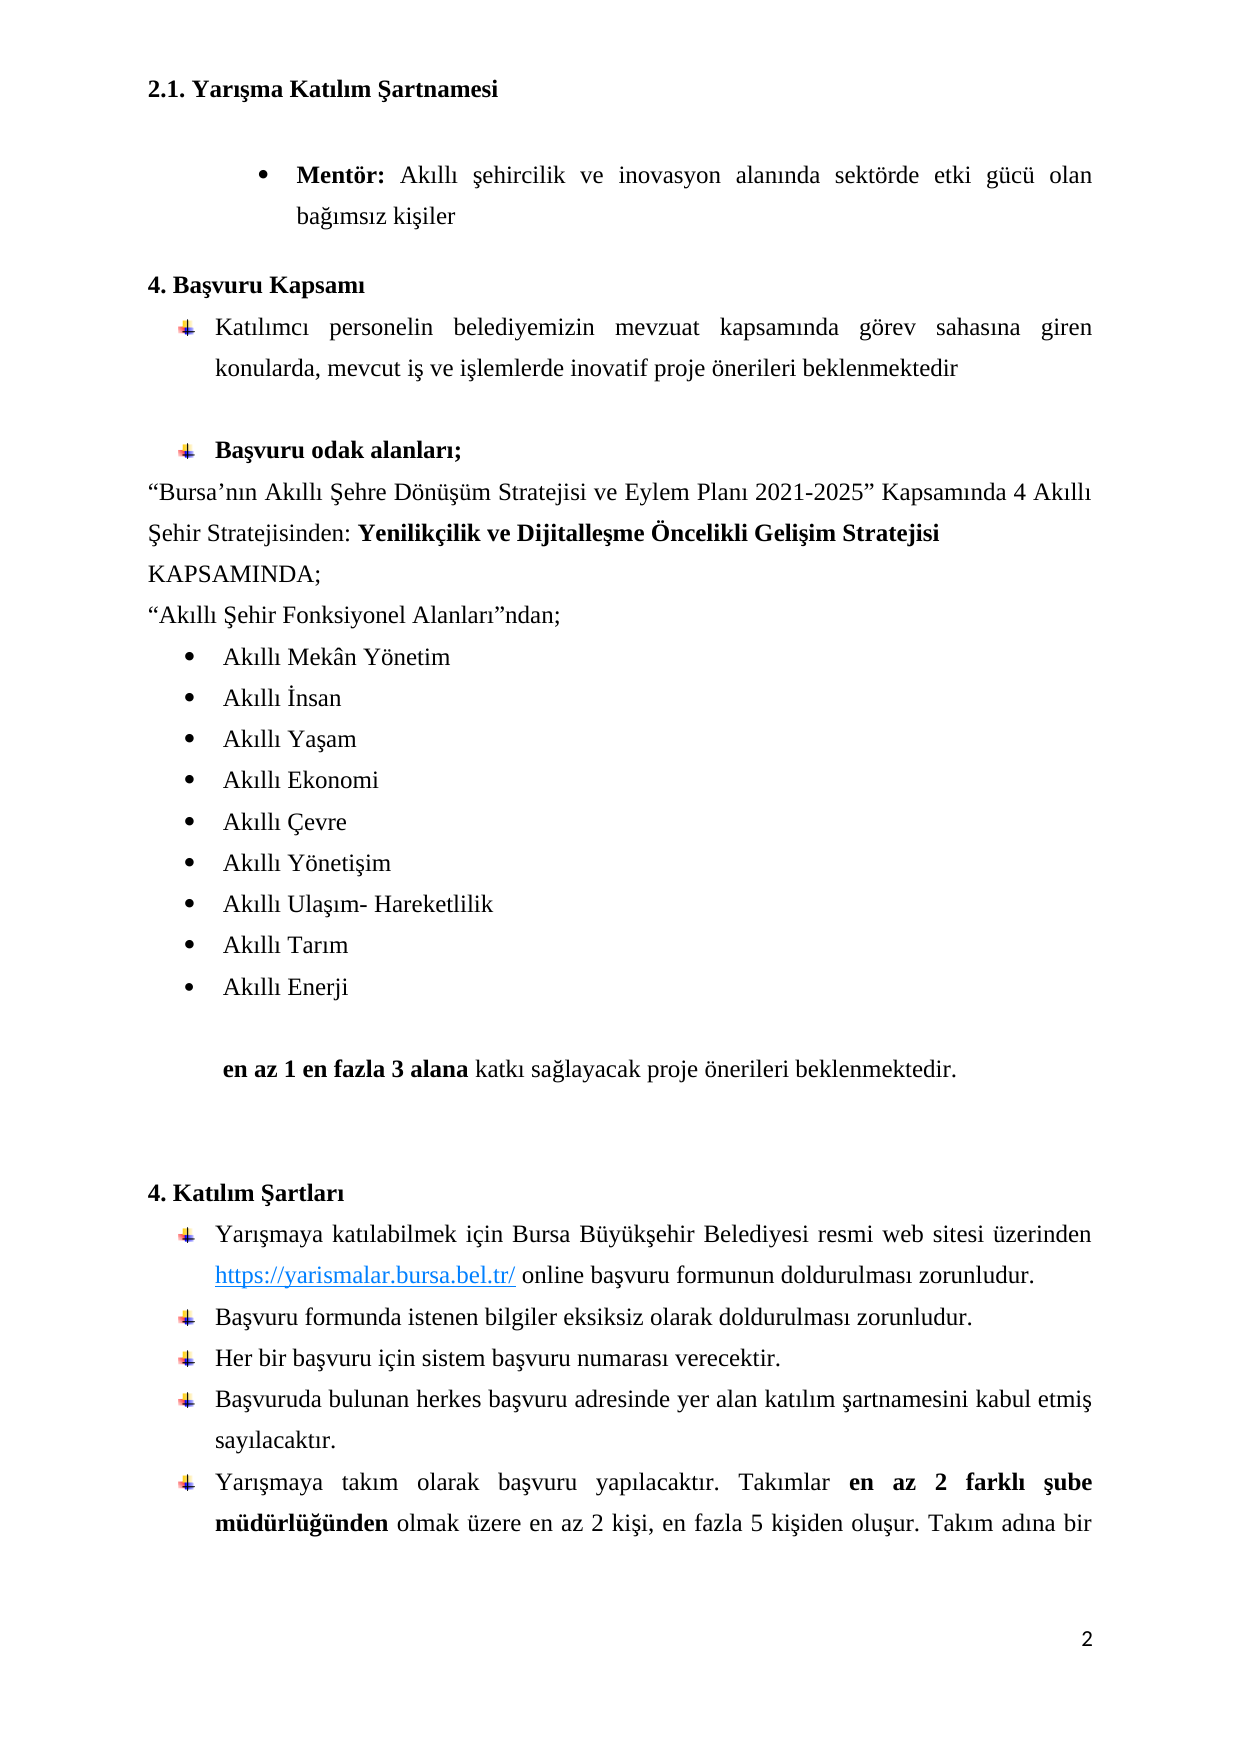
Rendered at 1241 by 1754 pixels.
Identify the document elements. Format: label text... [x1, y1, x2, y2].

picture [178, 1391, 195, 1408]
picture [178, 1349, 195, 1367]
list Akıllı Çevre [185, 794, 1093, 836]
list Akıllı Yaşam [185, 712, 1093, 753]
list Mentör: Akıllı şehircilik ve inovasyon alanında sektörde etki gücü olan bağımsız kişiler [259, 148, 1093, 230]
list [177, 1454, 1093, 1537]
text “Akıllı Şehir Fonksiyonel Alanları”ndan; [148, 588, 1093, 629]
list en az 1 en fazla 3 alana katkı sağlayacak proje önerileri beklenmektedir. [223, 1042, 1093, 1083]
text KAPSAMINDA; [148, 547, 1093, 588]
list Başvuru odak alanları; [177, 423, 1093, 464]
picture [178, 1473, 195, 1491]
picture [178, 318, 195, 336]
list Akıllı Yönetişim [185, 836, 1093, 877]
list Katılımcı personelin belediyemizin mevzuat kapsamında görev sahasına giren konularda, mevcut iş ve işlemlerde inovatif proje önerileri beklenmektedir [177, 299, 1093, 382]
picture [178, 442, 195, 459]
list Akıllı Enerji [185, 959, 1093, 1001]
text 4. Başvuru Kapsamı [148, 258, 1093, 299]
text “Bursa’nın Akıllı Şehre Dönüşüm Stratejisi ve Eylem Planı 2021-2025” Kapsamında 4 Akıllı Şehir Stratejisinden: Yenilikçilik ve Dijitalleşme Öncelikli Gelişim Stratejisi [148, 464, 1093, 547]
picture [178, 1308, 195, 1326]
text 4. Katılım Şartları [148, 1166, 1093, 1207]
list Başvuru formunda istenen bilgiler eksiksiz olarak doldurulması zorunludur. [177, 1289, 1093, 1331]
list Akıllı Mekân Yönetim [185, 629, 1093, 671]
list Başvuruda bulunan herkes başvuru adresinde yer alan katılım şartnamesini kabul etmiş sayılacaktır. [177, 1372, 1093, 1454]
list Akıllı Tarım [185, 918, 1093, 959]
picture [178, 1226, 195, 1243]
list Yarışmaya katılabilmek için Bursa Büyükşehir Belediyesi resmi web sitesi üzerinden https://yarismalar.bursa.bel.tr/ online başvuru formunun doldurulması zorunludur. [177, 1207, 1093, 1289]
list Akıllı Ulaşım- Hareketlilik [185, 877, 1093, 918]
list Her bir başvuru için sistem başvuru numarası verecektir. [177, 1331, 1093, 1372]
list Akıllı Ekonomi [185, 753, 1093, 794]
list Akıllı İnsan [185, 671, 1093, 712]
